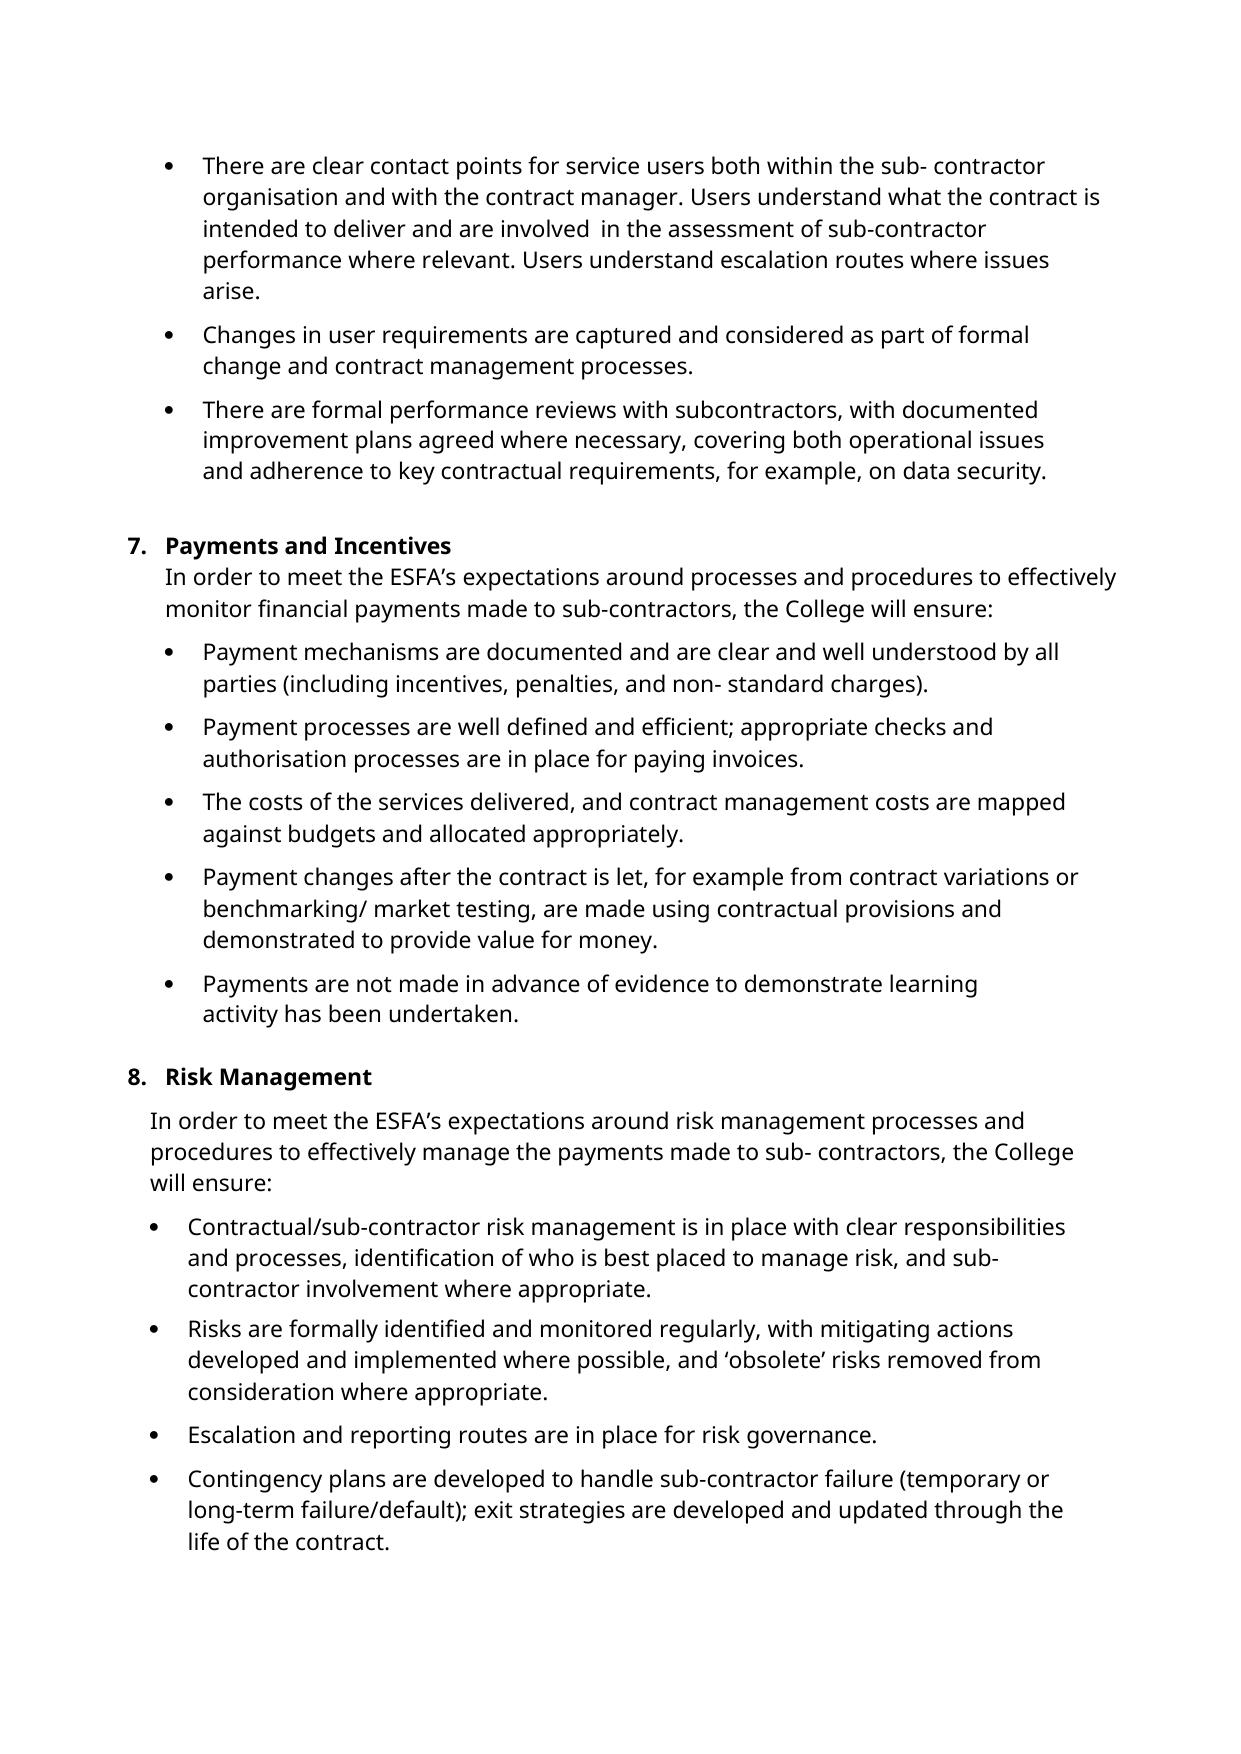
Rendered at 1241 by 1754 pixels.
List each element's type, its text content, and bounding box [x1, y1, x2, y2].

list Payment changes after the contract is let, for example from contract variations or benchmarking/ market testing, are made using contractual provisions and demonstrated to provide value for money. [165, 861, 1100, 955]
list Contractual/sub-contractor risk management is in place with clear responsibilities and processes, identification of who is best placed to manage risk, and sub-contractor involvement where appropriate. [150, 1211, 1077, 1305]
list There are formal performance reviews with subcontractors, with documented improvement plans agreed where necessary, covering both operational issues and adherence to key contractual requirements, for example, on data security. [165, 394, 1088, 486]
list Contingency plans are developed to handle sub-contractor failure (temporary or long-term failure/default); exit strategies are developed and updated through the life of the contract. [150, 1463, 1102, 1557]
text In order to meet the ESFA’s expectations around risk management processes and procedures to effectively manage the payments made to sub- contractors, the College will ensure: [150, 1105, 1107, 1198]
list Risks are formally identified and monitored regularly, with mitigating actions developed and implemented where possible, and ‘obsolete’ risks removed from consideration where appropriate. [150, 1313, 1091, 1407]
list Payment mechanisms are documented and are clear and well understood by all parties (including incentives, penalties, and non- standard charges). [165, 636, 1062, 699]
list Payment processes are well defined and efficient; appropriate checks and authorisation processes are in place for paying invoices. [165, 711, 1107, 774]
list Escalation and reporting routes are in place for risk governance. [150, 1419, 1128, 1451]
list Payments are not made in advance of evidence to demonstrate learning activity has been undertaken. [165, 968, 1049, 1029]
subtitle Risk Management [127, 1061, 1128, 1092]
list Changes in user requirements are captured and considered as part of formal change and contract management processes. [165, 319, 1104, 381]
subtitle Payments and Incentives [127, 530, 1128, 561]
list There are clear contact points for service users both within the sub- contractor organisation and with the contract manager. Users understand what the contract is intended to deliver and are involved in the assessment of sub-contractor performance where relevant. Users understand escalation routes where issues arise. [165, 150, 1112, 306]
text In order to meet the ESFA’s expectations around processes and procedures to effectively monitor financial payments made to sub-contractors, the College will ensure: [165, 561, 1128, 624]
list The costs of the services delivered, and contract management costs are mapped against budgets and allocated appropriately. [165, 786, 1085, 849]
